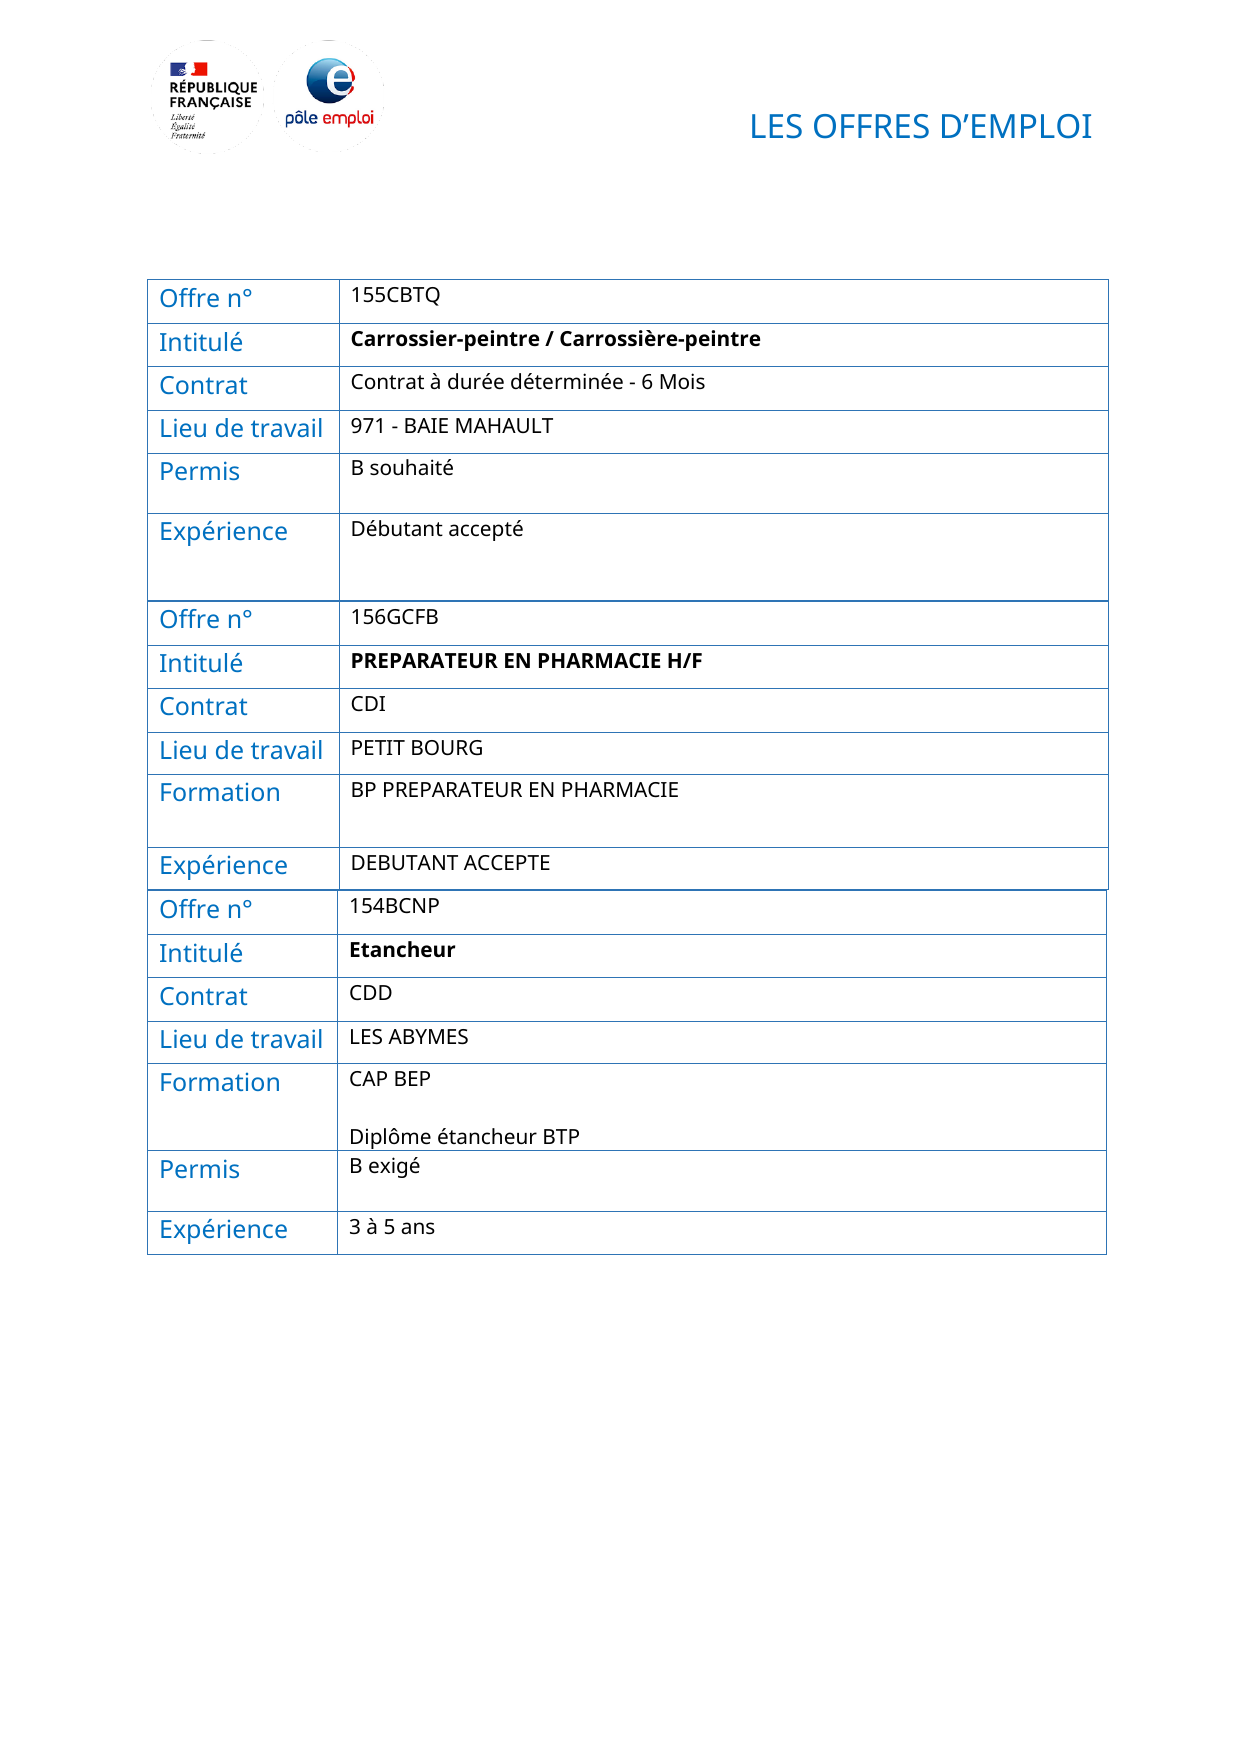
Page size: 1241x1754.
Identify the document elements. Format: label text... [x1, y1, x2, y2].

table_header 156GCFB [340, 602, 1108, 645]
table_cell 3 à 5 ans [338, 1212, 1106, 1253]
table_cell Permis [148, 454, 339, 513]
table_cell Intitulé [148, 646, 339, 688]
table_cell CAP BEP Diplôme étancheur BTP [338, 1064, 1106, 1150]
table_cell Expérience [148, 848, 339, 889]
table_header Offre n° [148, 280, 339, 323]
table_cell Lieu de travail [148, 733, 339, 774]
table_cell Formation [148, 775, 339, 847]
table_cell Contrat à durée déterminée - 6 Mois [340, 367, 1108, 410]
table_cell PREPARATEUR EN PHARMACIE H/F [340, 646, 1108, 688]
table_header 154BCNP [338, 891, 1106, 934]
table_cell CDD [338, 978, 1106, 1021]
table_cell B exigé [338, 1151, 1106, 1211]
table_cell Contrat [148, 978, 337, 1021]
table_cell B souhaité [340, 454, 1108, 513]
table_cell Intitulé [148, 324, 339, 366]
table_cell Expérience [148, 1212, 337, 1253]
table_cell Contrat [148, 689, 339, 732]
table_cell 971 - BAIE MAHAULT [340, 411, 1108, 452]
table_cell DEBUTANT ACCEPTE [340, 848, 1108, 889]
table_cell Lieu de travail [148, 411, 339, 452]
table_cell Formation [148, 1064, 337, 1150]
table_cell CDI [340, 689, 1108, 732]
table_cell Intitulé [148, 935, 337, 977]
table_cell Contrat [148, 367, 339, 410]
table_cell Lieu de travail [148, 1022, 337, 1063]
table_cell Expérience [148, 514, 339, 600]
picture [147, 32, 399, 160]
table_cell Permis [148, 1151, 337, 1211]
table_cell Etancheur [338, 935, 1106, 977]
table_cell LES ABYMES [338, 1022, 1106, 1063]
table_header Offre n° [148, 602, 339, 645]
table_header Offre n° [148, 891, 337, 934]
table_cell Carrossier-peintre / Carrossière-peintre [340, 324, 1108, 366]
table_cell BP PREPARATEUR EN PHARMACIE [340, 775, 1108, 847]
table_cell Débutant accepté [340, 514, 1108, 600]
table_cell PETIT BOURG [340, 733, 1108, 774]
table_header 155CBTQ [340, 280, 1108, 323]
